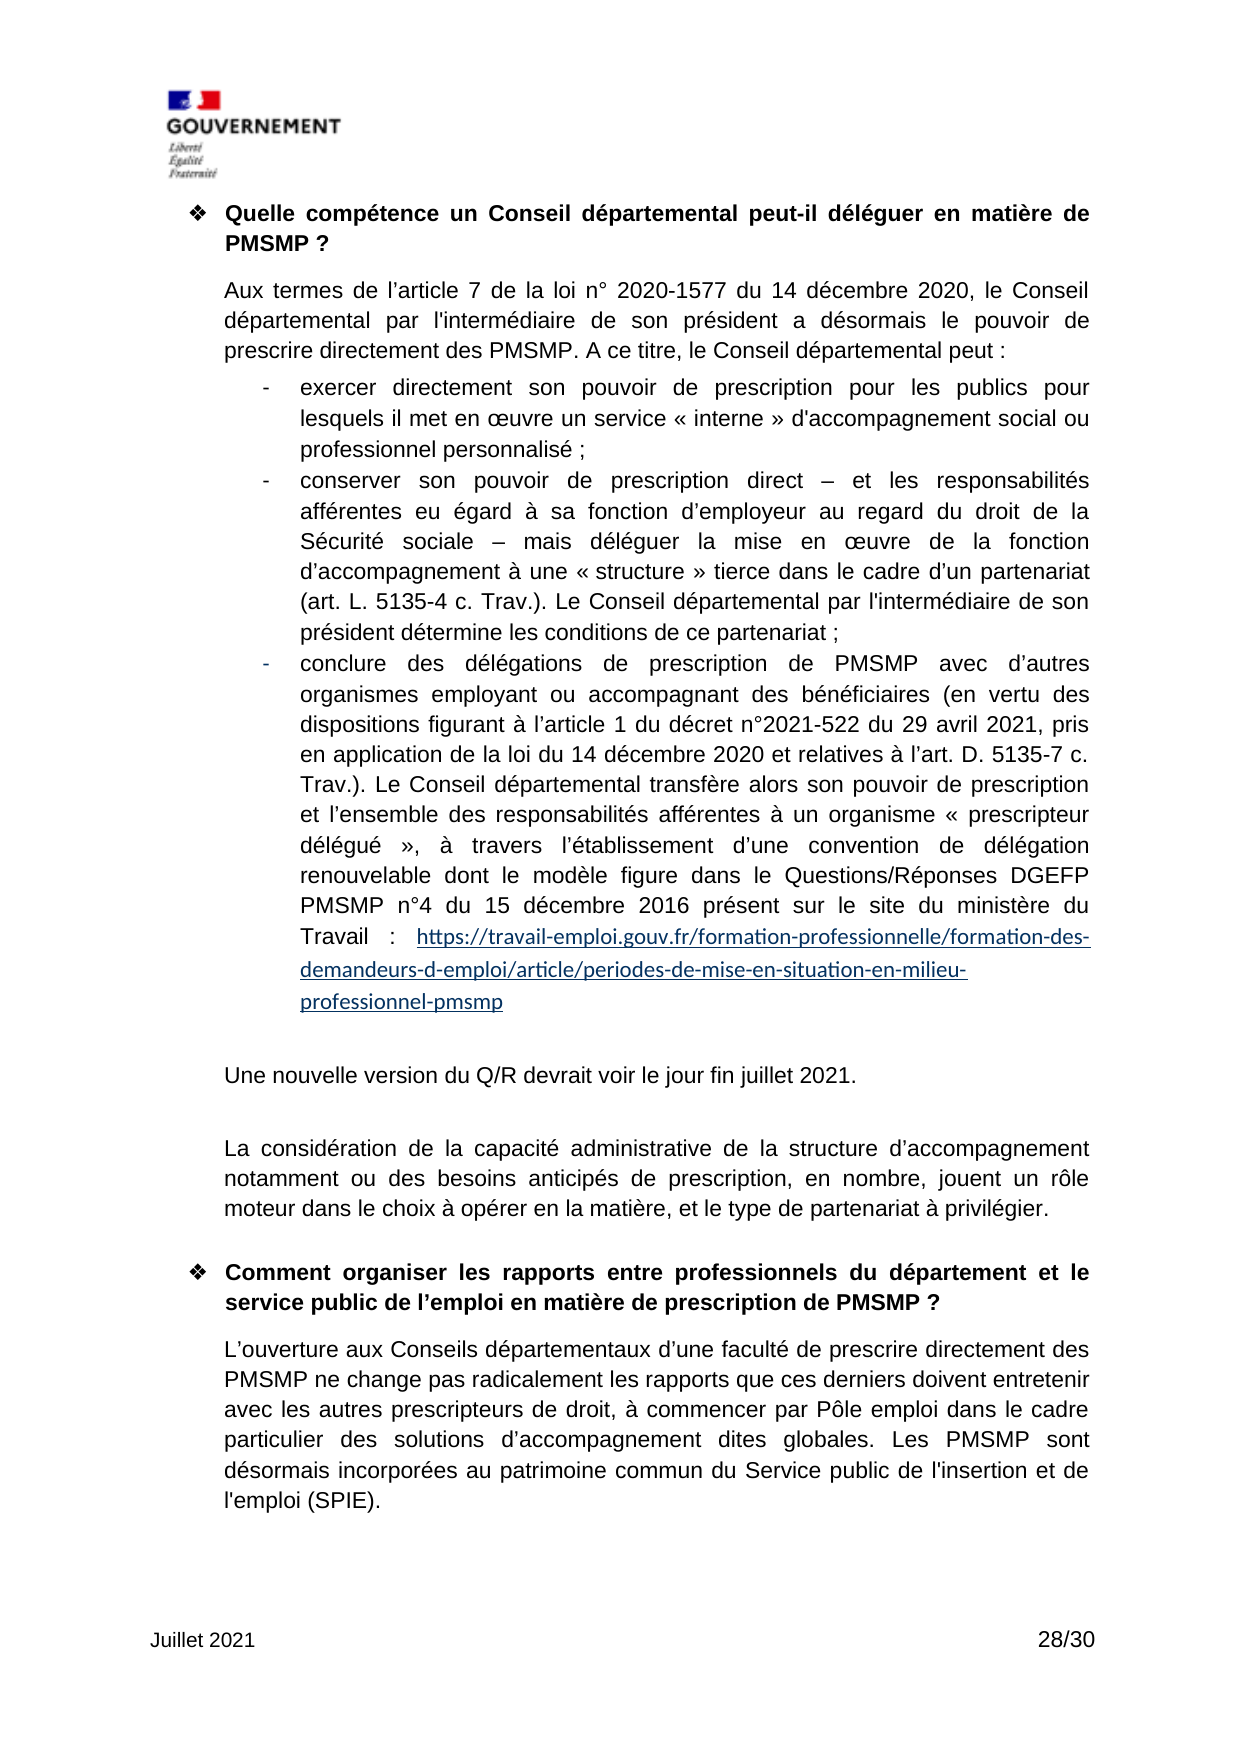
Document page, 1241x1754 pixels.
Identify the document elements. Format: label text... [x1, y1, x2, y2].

subtitle Quelle compétence un Conseil départemental peut-il déléguer en matière de PMSMP ? [187, 199, 1090, 256]
text Aux termes de l’article 7 de la loi n° 2020-1577 du 14 décembre 2020, le Conseil départemental par l'intermédiaire de son président a désormais le pouvoir de prescrire directement des PMSMP. A ce titre, le Conseil départemental peut : [224, 277, 1090, 363]
text L’ouverture aux Conseils départementaux d’une faculté de prescrire directement des PMSMP ne change pas radicalement les rapports que ces derniers doivent entretenir avec les autres prescripteurs de droit, à commencer par Pôle emploi dans le cadre particulier des solutions d’accompagnement dites globales. Les PMSMP sont désormais incorporées au patrimoine commun du Service public de l'insertion et de l'emploi (SPIE). [224, 1336, 1090, 1513]
subtitle Comment organiser les rapports entre professionnels du département et le service public de l’emploi en matière de prescription de PMSMP ? [187, 1259, 1090, 1315]
list conclure des délégations de prescription de PMSMP avec d’autres organismes employant ou accompagnant des bénéficiaires (en vertu des dispositions figurant à l’article 1 du décret n°2021-522 du 29 avril 2021, pris en application de la loi du 14 décembre 2020 et relatives à l’art. D. 5135-7 c. Trav.). Le Conseil départemental transfère alors son pouvoir de prescription et l’ensemble des responsabilités afférentes à un organisme « prescripteur délégué », à travers l’établissement d’une convention de délégation renouvelable dont le modèle figure dans le Questions/Réponses DGEFP PMSMP n°4 du 15 décembre 2016 présent sur le site du ministère du Travail : https://travail-emploi.gouv.fr/formation-professionnelle/formation-des-demandeurs-d-emploi/article/periodes-de-mise-en-situation-en-milieu-professionnel-pmsmp [262, 649, 1090, 1015]
list exercer directement son pouvoir de prescription pour les publics pour lesquels il met en œuvre un service « interne » d'accompagnement social ou professionnel personnalisé ; [262, 373, 1090, 462]
text La considération de la capacité administrative de la structure d’accompagnement notamment ou des besoins anticipés de prescription, en nombre, jouent un rôle moteur dans le choix à opérer en la matière, et le type de partenariat à privilégier. [224, 1135, 1090, 1221]
picture [150, 75, 354, 200]
text Une nouvelle version du Q/R devrait voir le jour fin juillet 2021. [224, 1062, 1090, 1088]
list conserver son pouvoir de prescription direct – et les responsabilités afférentes eu égard à sa fonction d’employeur au regard du droit de la Sécurité sociale – mais déléguer la mise en œuvre de la fonction d’accompagnement à une « structure » tierce dans le cadre d’un partenariat (art. L. 5135-4 c. Trav.). Le Conseil départemental par l'intermédiaire de son président détermine les conditions de ce partenariat ; [262, 466, 1090, 645]
